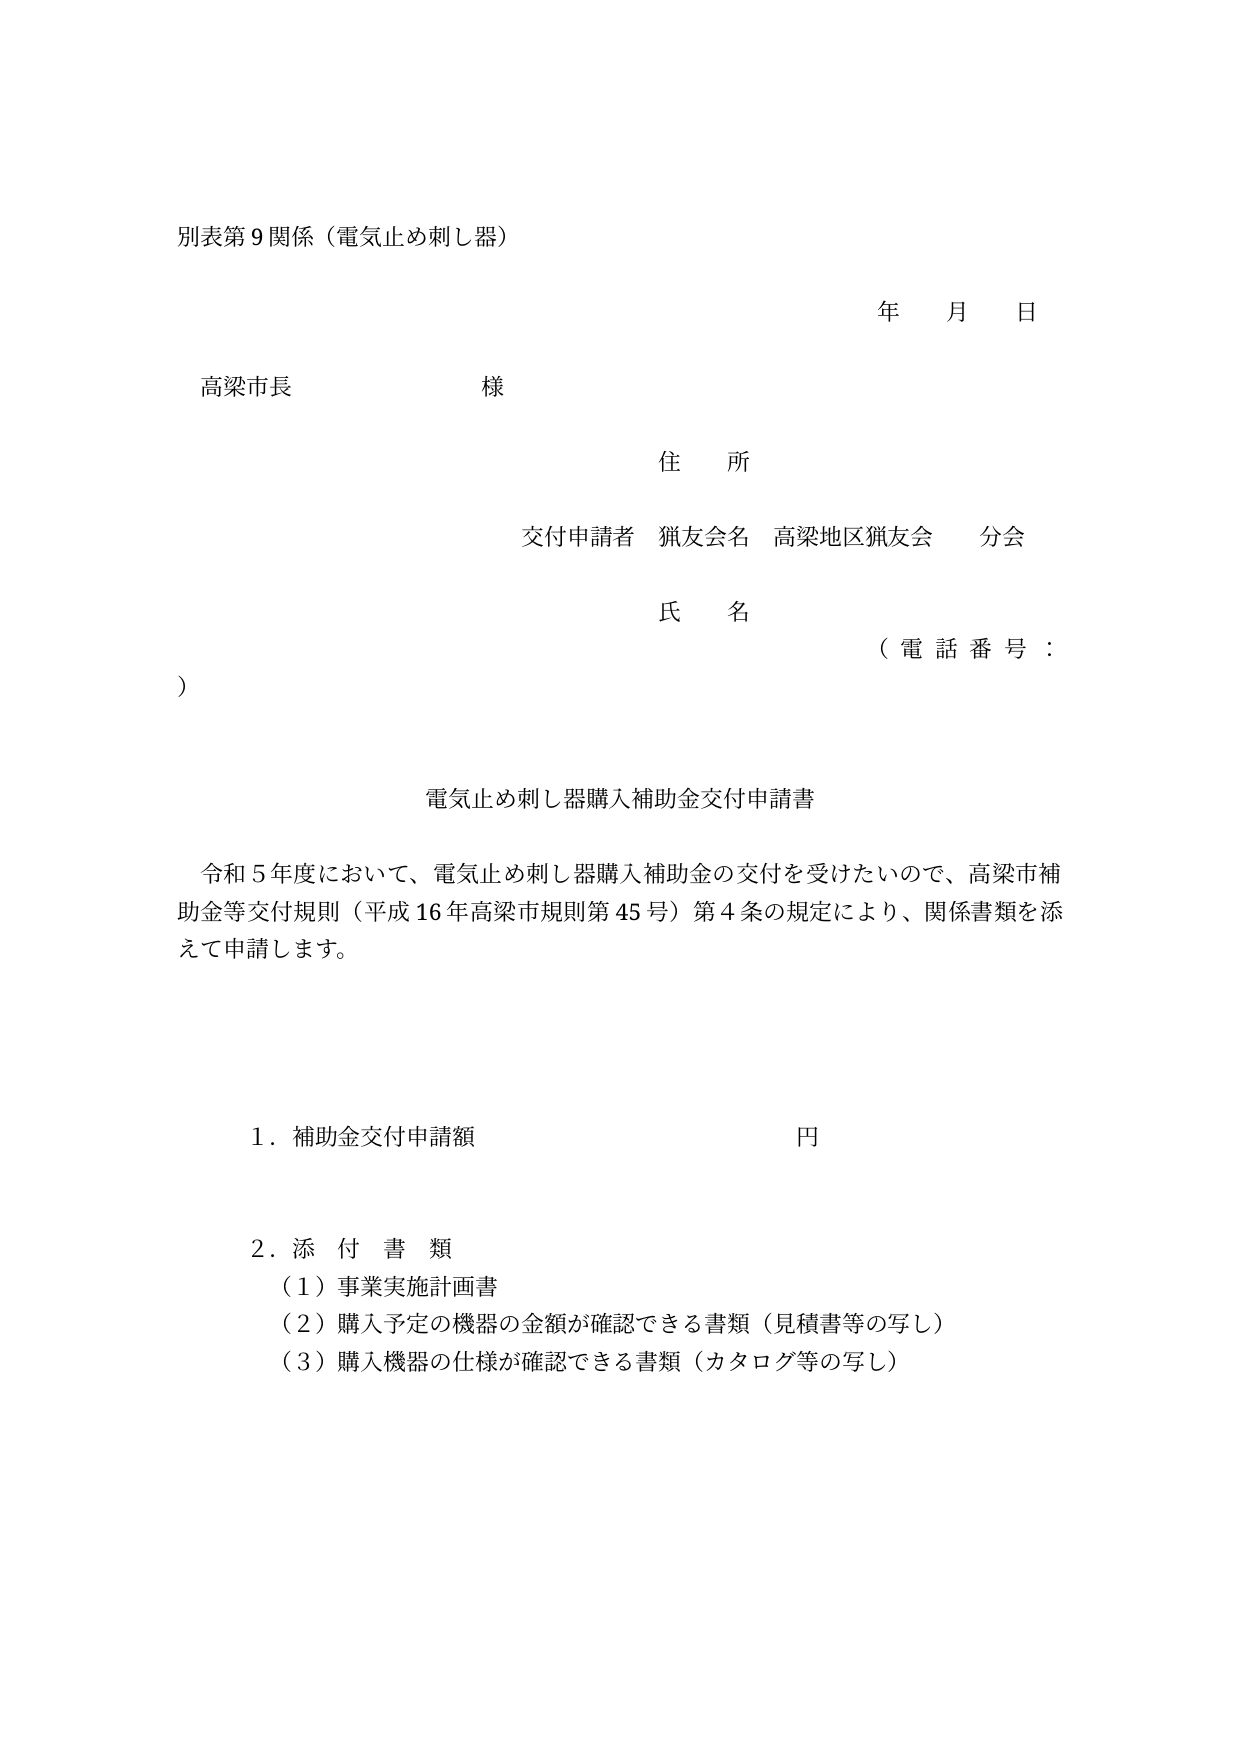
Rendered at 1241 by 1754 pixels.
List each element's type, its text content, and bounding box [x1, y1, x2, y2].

text １．補助金交付申請額 円 [177, 1117, 1063, 1154]
text （２）購入予定の機器の金額が確認できる書類（見積書等の写し） [177, 1304, 1063, 1342]
text 氏 名 [177, 592, 1038, 629]
text （３）購入機器の仕様が確認できる書類（カタログ等の写し） [177, 1342, 1063, 1379]
text 令和５年度において、電気止め刺し器購入補助金の交付を受けたいので、高梁市補助金等交付規則（平成16年高梁市規則第45号）第４条の規定により、関係書類を添えて申請します。 [177, 854, 1063, 967]
text ２．添 付 書 類 [177, 1229, 1063, 1267]
text 交付申請者 猟友会名 高梁地区猟友会 分会 [177, 517, 1038, 554]
text 年 月 日 [177, 292, 1038, 329]
subtitle 電気止め刺し器購入補助金交付申請書 [177, 779, 1063, 817]
text 高梁市長 様 [177, 367, 1063, 404]
text （１）事業実施計画書 [177, 1267, 1063, 1304]
text 住 所 [177, 442, 1038, 479]
text （電話番号： ） [177, 629, 1063, 704]
text 別表第9関係（電気止め刺し器） [177, 217, 1063, 254]
